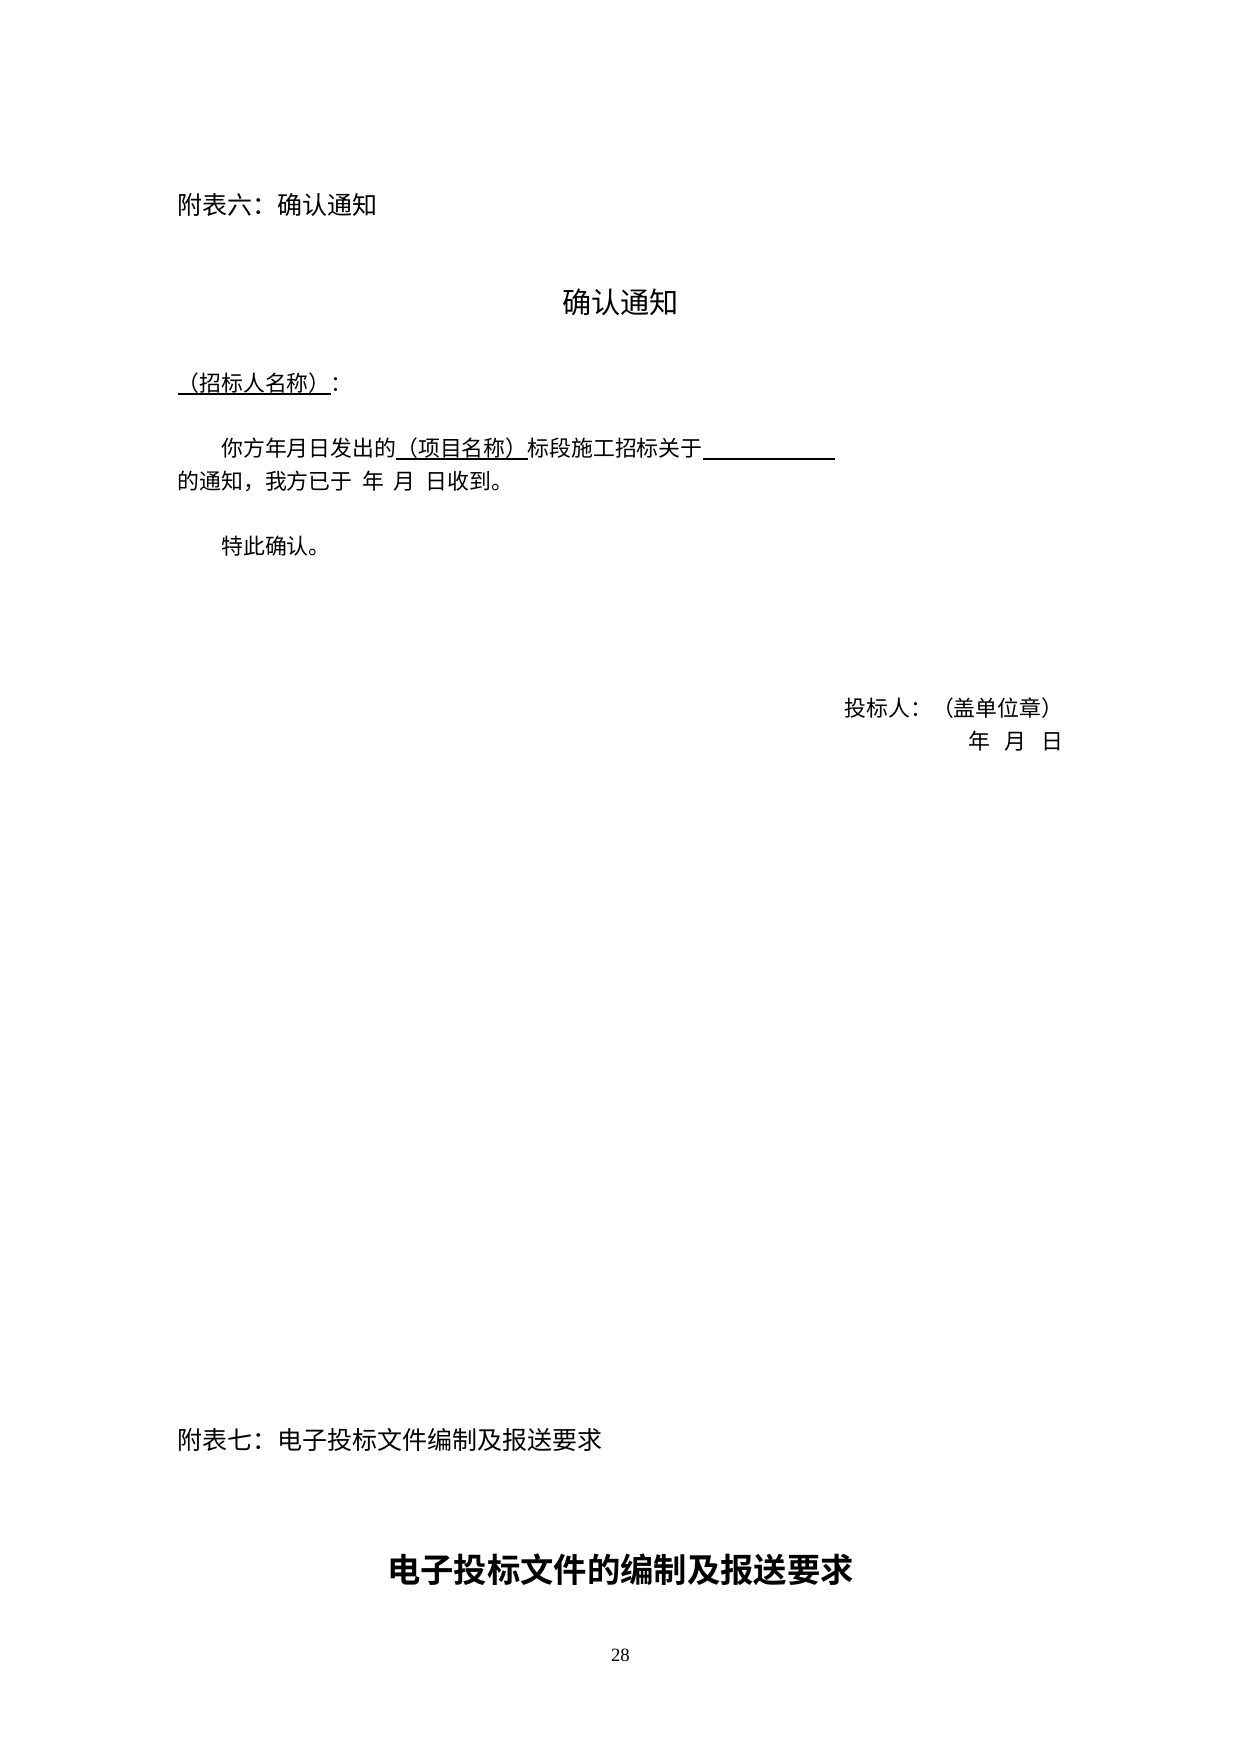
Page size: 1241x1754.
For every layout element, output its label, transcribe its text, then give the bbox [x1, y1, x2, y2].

text 附表七：电子投标文件编制及报送要求 [177, 1406, 1008, 1471]
text 你方年月日发出的（项目名称）标段施工招标关于 [177, 431, 1063, 463]
text 确认通知 [177, 268, 1063, 333]
text 年 月 日 [177, 723, 1063, 756]
text 投标人：（盖单位章） [177, 691, 1063, 723]
text 电子投标文件的编制及报送要求 [177, 1536, 1063, 1601]
text 特此确认。 [177, 528, 1063, 561]
text 的通知，我方已于 年 月 日收到。 [177, 463, 1063, 496]
text 附表六：确认通知 [177, 171, 1063, 236]
text （招标人名称）： [177, 366, 1063, 398]
